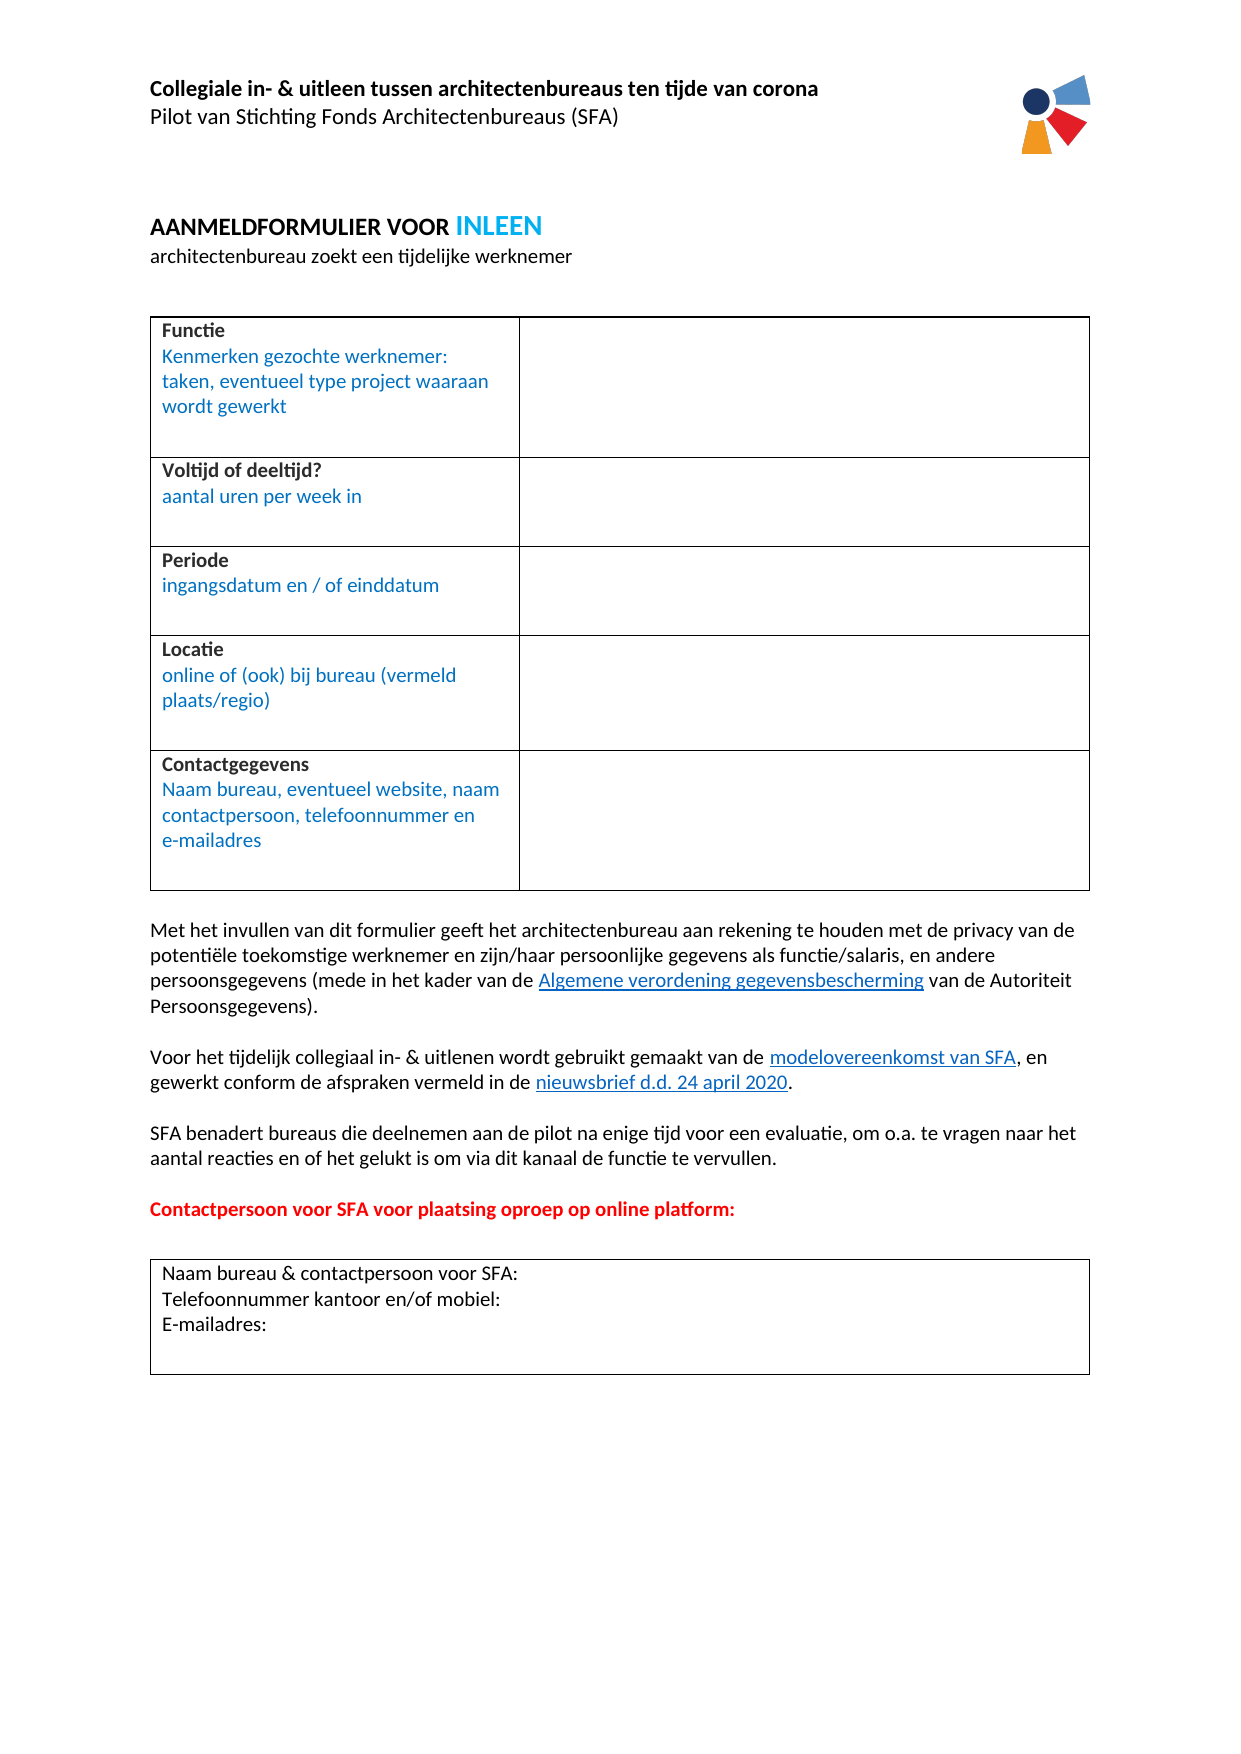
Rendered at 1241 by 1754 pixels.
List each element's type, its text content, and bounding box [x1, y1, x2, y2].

table_cell Voltijd of deeltijd? aantal uren per week in [151, 458, 519, 546]
table_cell [520, 636, 1089, 750]
table_header Naam bureau & contactpersoon voor SFA: Telefoonnummer kantoor en/of mobiel: E-mailadres: [151, 1260, 1089, 1374]
text Met het invullen van dit formulier geeft het architectenbureau aan rekening te houden met de privacy van de potentiële toekomstige werknemer en zijn/haar persoonlijke gegevens als functie/salaris, en andere persoonsgegevens (mede in het kader van de Algemene verordening gegevensbescherming van de Autoriteit Persoonsgegevens). Voor het tijdelijk collegiaal in- & uitlenen wordt gebruikt gemaakt van de modelovereenkomst van SFA, en gewerkt conform de afspraken vermeld in de nieuwsbrief d.d. 24 april 2020. SFA benadert bureaus die deelnemen aan de pilot na enige tijd voor een evaluatie, om o.a. te vragen naar het aantal reacties en of het gelukt is om via dit kanaal de functie te vervullen. Contactpersoon voor SFA voor plaatsing oproep op online platform: [150, 891, 1090, 1222]
table_cell Locatie online of (ook) bij bureau (vermeld plaats/regio) [151, 636, 519, 750]
table_cell [520, 751, 1089, 890]
table_cell [520, 458, 1089, 546]
picture [1021, 75, 1091, 154]
text AANMELDFORMULIER VOOR INLEEN architectenbureau zoekt een tijdelijke werknemer [150, 207, 1090, 298]
table_cell Periode ingangsdatum en / of einddatum [151, 547, 519, 635]
table_header Functie Kenmerken gezochte werknemer: taken, eventueel type project waaraan wordt gewerkt [151, 318, 519, 457]
table_cell [520, 547, 1089, 635]
table_header [520, 318, 1089, 457]
table_cell Contactgegevens Naam bureau, eventueel website, naam contactpersoon, telefoonnummer en e-mailadres [151, 751, 519, 890]
